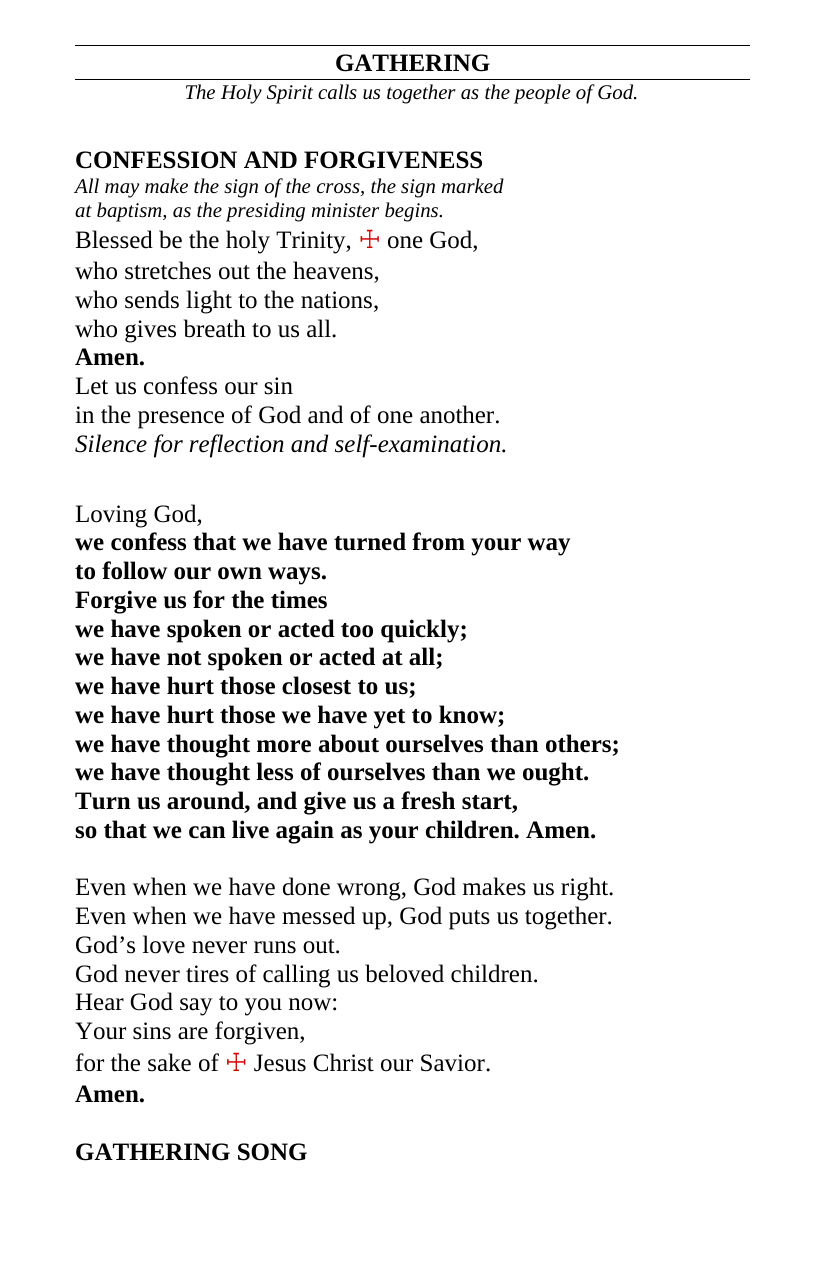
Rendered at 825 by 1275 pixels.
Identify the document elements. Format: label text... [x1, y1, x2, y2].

text at baptism, as the presiding minister begins. [75, 198, 750, 222]
text Silence for reflection and self-examination. [75, 429, 750, 457]
text Loving God, [75, 499, 750, 527]
text Hear God say to you now: [75, 987, 750, 1016]
text we have thought less of ourselves than we ought. [75, 757, 750, 786]
text we have thought more about ourselves than others; [75, 729, 750, 757]
text All may make the sign of the cross, the sign marked [75, 174, 750, 198]
text so that we can live again as your children. Amen. [75, 815, 750, 844]
text we have hurt those closest to us; [75, 671, 750, 700]
text to follow our own ways. [75, 556, 750, 585]
text Gathering [75, 46, 750, 79]
text we have not spoken or acted at all; [75, 642, 750, 671]
text God never tires of calling us beloved children. [75, 959, 750, 987]
text we have hurt those we have yet to know; [75, 700, 750, 729]
text Amen. [75, 342, 750, 371]
text who sends light to the nations, [75, 285, 750, 314]
text we confess that we have turned from your way [75, 527, 750, 556]
text Let us confess our sin [75, 371, 750, 400]
text Gathering Song [75, 1137, 750, 1165]
text The Holy Spirit calls us together as the people of God. [75, 80, 750, 104]
text Even when we have done wrong, God makes us right. [75, 872, 750, 901]
text in the presence of God and of one another. [75, 400, 750, 429]
text we have spoken or acted too quickly; [75, 614, 750, 642]
text Even when we have messed up, God puts us together. [75, 901, 750, 930]
text Blessed be the holy Trinity, ☩ one God, [75, 222, 750, 256]
text for the sake of ☩ Jesus Christ our Savior. [75, 1045, 750, 1079]
text God’s love never runs out. [75, 930, 750, 959]
text Forgive us for the times [75, 585, 750, 614]
text Confession and Forgiveness [75, 145, 750, 174]
text Amen. [75, 1079, 750, 1108]
text Turn us around, and give us a fresh start, [75, 786, 750, 815]
text Your sins are forgiven, [75, 1016, 750, 1045]
text who stretches out the heavens, [75, 256, 750, 285]
text who gives breath to us all. [75, 314, 750, 342]
